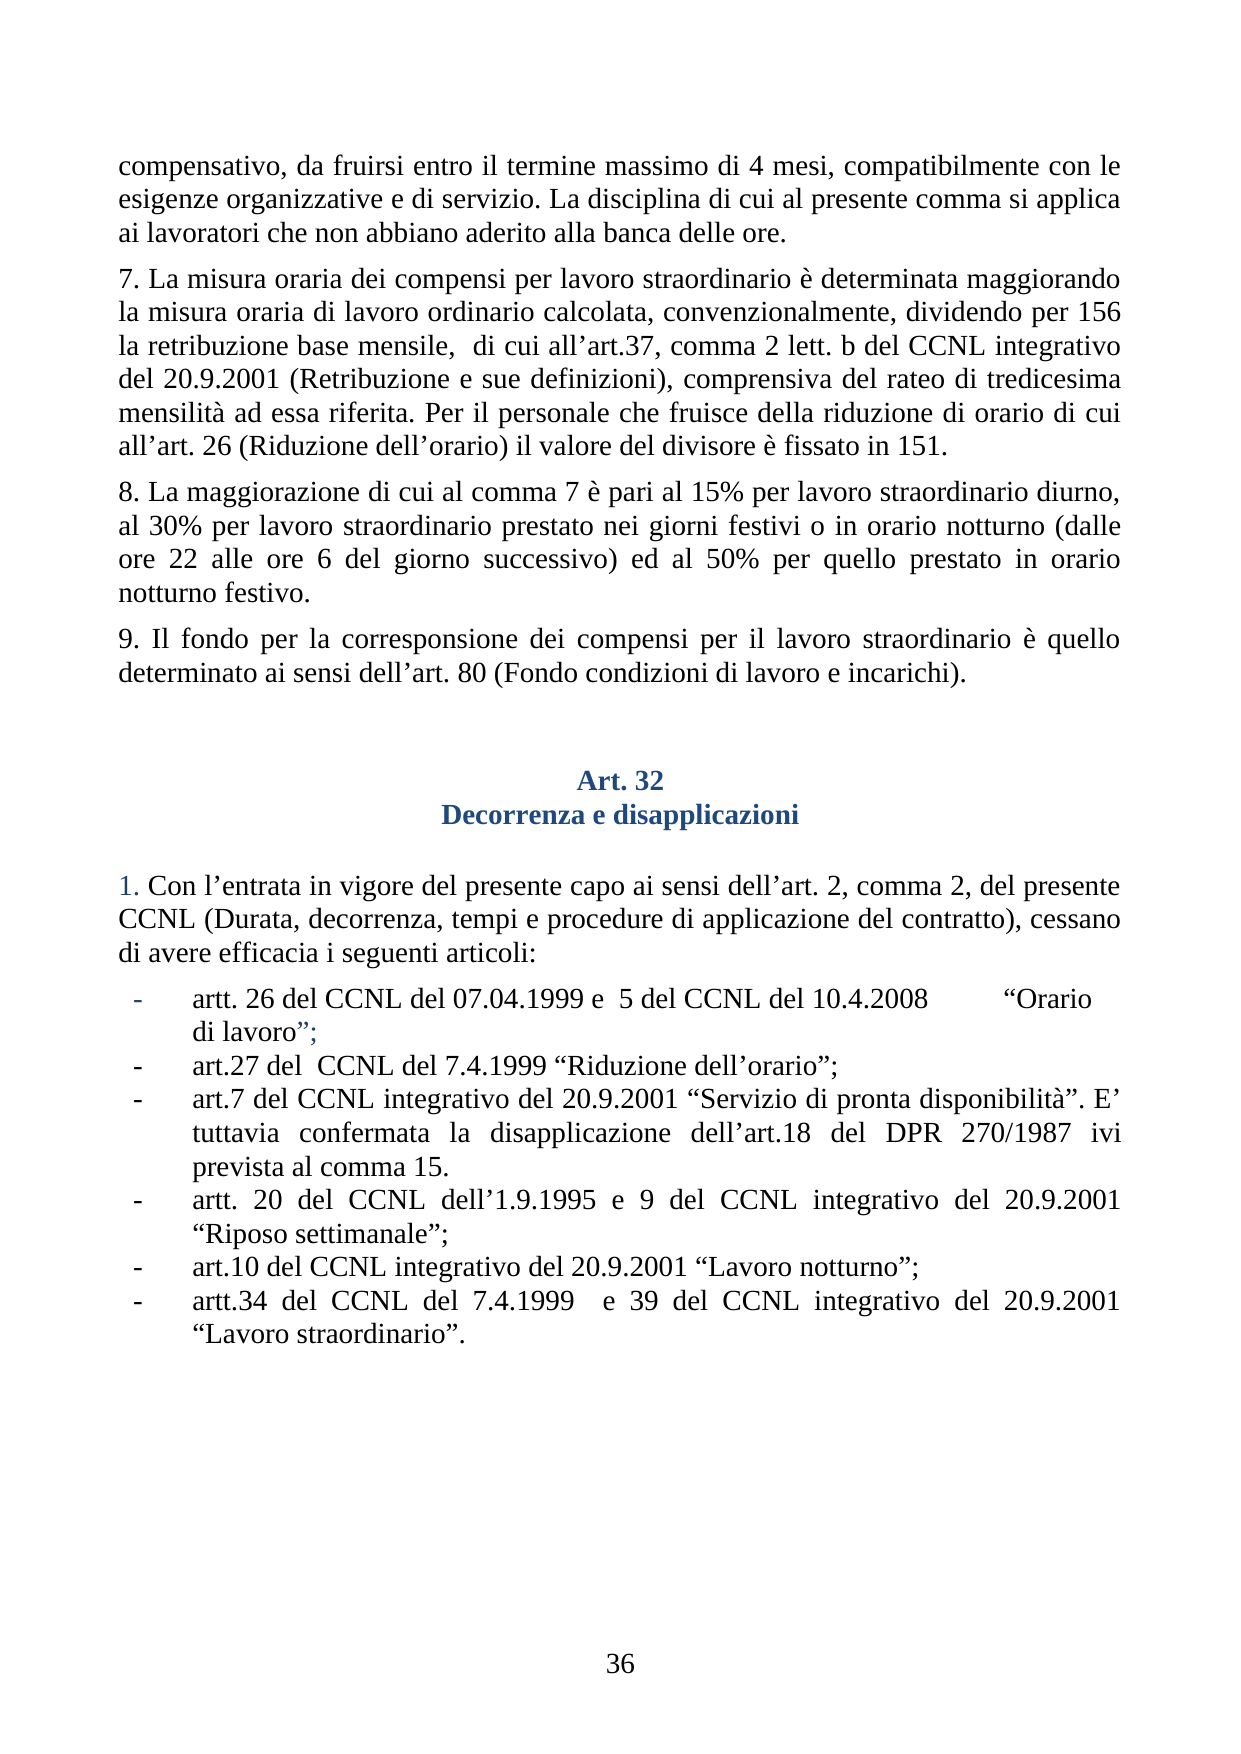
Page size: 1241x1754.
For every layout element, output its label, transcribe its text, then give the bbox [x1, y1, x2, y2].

list art.10 del CCNL integrativo del 20.9.2001 “Lavoro notturno”; [133, 1249, 1122, 1283]
subtitle Art. 32 Decorrenza e disapplicazioni [118, 763, 1122, 830]
list artt. 26 del CCNL del 07.04.1999 e 5 del CCNL del 10.4.2008 “Orario di lavoro”; [133, 981, 1122, 1048]
text 7. La misura oraria dei compensi per lavoro straordinario è determinata maggiorando la misura oraria di lavoro ordinario calcolata, convenzionalmente, dividendo per 156 la retribuzione base mensile, di cui all’art.37, comma 2 lett. b del CCNL integrativo del 20.9.2001 (Retribuzione e sue definizioni), comprensiva del rateo di tredicesima mensilità ad essa riferita. Per il personale che fruisce della riduzione di orario di cui all’art. 26 (Riduzione dell’orario) il valore del divisore è fissato in 151. [118, 261, 1122, 462]
list Con l’entrata in vigore del presente capo ai sensi dell’art. 2, comma 2, del presente CCNL (Durata, decorrenza, tempi e procedure di applicazione del contratto), cessano di avere efficacia i seguenti articoli: [118, 868, 1122, 968]
list artt.34 del CCNL del 7.4.1999 e 39 del CCNL integrativo del 20.9.2001 “Lavoro straordinario”. [133, 1283, 1122, 1350]
list artt. 20 del CCNL dell’1.9.1995 e 9 del CCNL integrativo del 20.9.2001 “Riposo settimanale”; [133, 1182, 1122, 1249]
text 8. La maggiorazione di cui al comma 7 è pari al 15% per lavoro straordinario diurno, al 30% per lavoro straordinario prestato nei giorni festivi o in orario notturno (dalle ore 22 alle ore 6 del giorno successivo) ed al 50% per quello prestato in orario notturno festivo. [118, 474, 1122, 609]
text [118, 148, 1122, 248]
text 9. Il fondo per la corresponsione dei compensi per il lavoro straordinario è quello determinato ai sensi dell’art. 80 (Fondo condizioni di lavoro e incarichi). [118, 621, 1122, 688]
list art.7 del CCNL integrativo del 20.9.2001 “Servizio di pronta disponibilità”. E’ tuttavia confermata la disapplicazione dell’art.18 del DPR 270/1987 ivi prevista al comma 15. [133, 1082, 1122, 1182]
list art.27 del CCNL del 7.4.1999 “Riduzione dell’orario”; [133, 1048, 1122, 1082]
